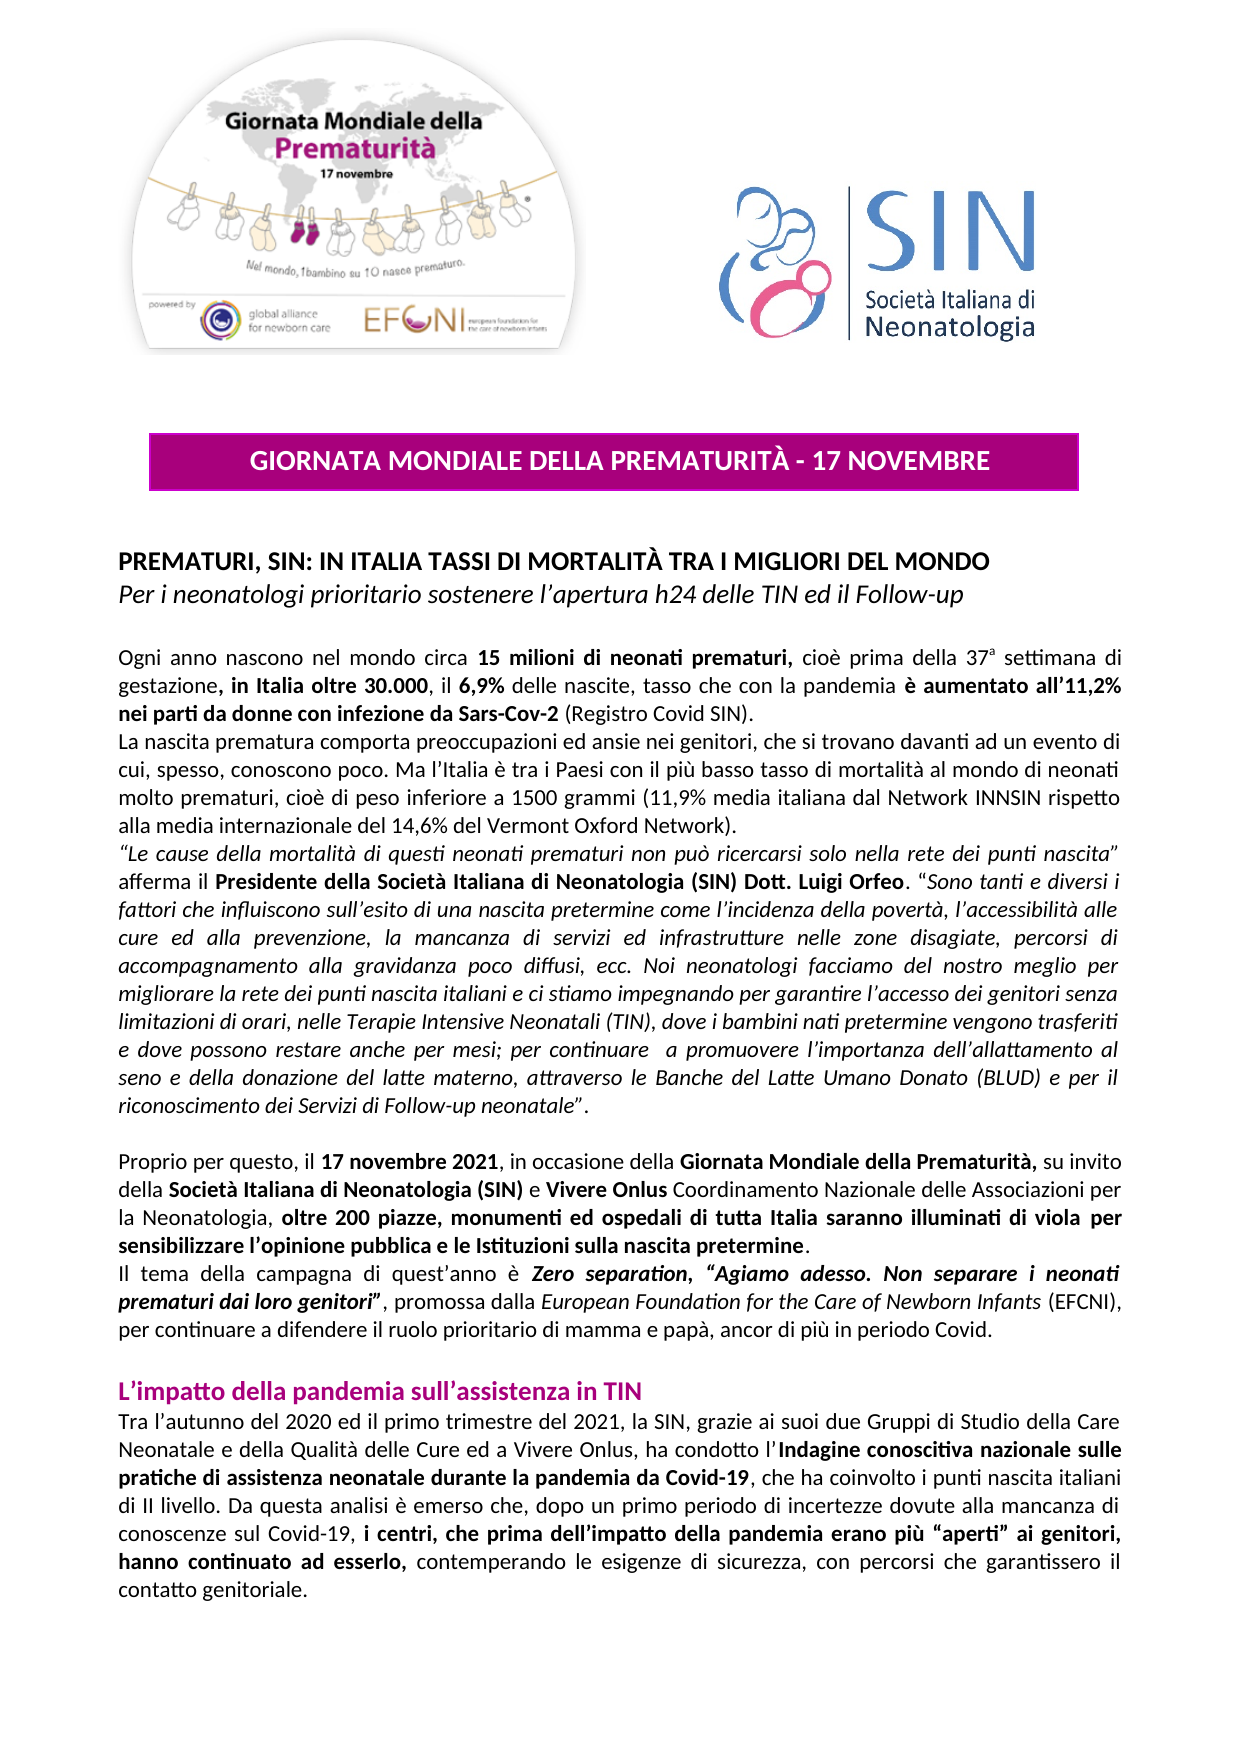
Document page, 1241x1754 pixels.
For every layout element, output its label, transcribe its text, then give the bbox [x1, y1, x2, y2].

text La nascita prematura comporta preoccupazioni ed ansie nei genitori, che si trovano davanti ad un evento di cui, spesso, conoscono poco. Ma l’Italia è tra i Paesi con il più basso tasso di mortalità al mondo di neonati molto prematuri, cioè di peso inferiore a 1500 grammi (11,9% media italiana dal Network INNSIN rispetto alla media internazionale del 14,6% del Vermont Oxford Network). [118, 727, 1122, 839]
picture [118, 28, 586, 355]
text Proprio per questo, il 17 novembre 2021, in occasione della Giornata Mondiale della Prematurità, su invito della Società Italiana di Neonatologia (SIN) e Vivere Onlus Coordinamento Nazionale delle Associazioni per la Neonatologia, oltre 200 piazze, monumenti ed ospedali di tutta Italia saranno illuminati di viola per sensibilizzare l’opinione pubblica e le Istituzioni sulla nascita pretermine. [118, 1147, 1122, 1259]
text Tra l’autunno del 2020 ed il primo trimestre del 2021, la SIN, grazie ai suoi due Gruppi di Studio della Care Neonatale e della Qualità delle Cure ed a Vivere Onlus, ha condotto l’Indagine conoscitiva nazionale sulle pratiche di assistenza neonatale durante la pandemia da Covid-19, che ha coinvolto i punti nascita italiani di II livello. Da questa analisi è emerso che, dopo un primo periodo di incertezze dovute alla mancanza di conoscenze sul Covid-19, i centri, che prima dell’impatto della pandemia erano più “aperti” ai genitori, hanno continuato ad esserlo, contemperando le esigenze di sicurezza, con percorsi che garantissero il contatto genitoriale. [118, 1407, 1122, 1603]
text Per i neonatologi prioritario sostenere l’apertura h24 delle TIN ed il Follow-up [118, 577, 1122, 610]
text L’impatto della pandemia sull’assistenza in TIN [118, 1374, 1122, 1407]
picture [718, 181, 1036, 343]
text GIORNATA MONDIALE DELLA PREMATURITÀ - 17 NOVEMBRE [118, 442, 1122, 478]
text Il tema della campagna di quest’anno è Zero separation, “Agiamo adesso. Non separare i neonati prematuri dai loro genitori”, promossa dalla European Foundation for the Care of Newborn Infants (EFCNI), per continuare a difendere il ruolo prioritario di mamma e papà, ancor di più in periodo Covid. [118, 1259, 1122, 1343]
text “Le cause della mortalità di questi neonati prematuri non può ricercarsi solo nella rete dei punti nascita” afferma il Presidente della Società Italiana di Neonatologia (SIN) Dott. Luigi Orfeo. “Sono tanti e diversi i fattori che influiscono sull’esito di una nascita pretermine come l’incidenza della povertà, l’accessibilità alle cure ed alla prevenzione, la mancanza di servizi ed infrastrutture nelle zone disagiate, percorsi di accompagnamento alla gravidanza poco diffusi, ecc. Noi neonatologi facciamo del nostro meglio per migliorare la rete dei punti nascita italiani e ci stiamo impegnando per garantire l’accesso dei genitori senza limitazioni di orari, nelle Terapie Intensive Neonatali (TIN), dove i bambini nati pretermine vengono trasferiti e dove possono restare anche per mesi; per continuare a promuovere l’importanza dell’allattamento al seno e della donazione del latte materno, attraverso le Banche del Latte Umano Donato (BLUD) e per il riconoscimento dei Servizi di Follow-up neonatale”. [118, 839, 1122, 1119]
text Ogni anno nascono nel mondo circa 15 milioni di neonati prematuri, cioè prima della 37a settimana di gestazione, in Italia oltre 30.000, il 6,9% delle nascite, tasso che con la pandemia è aumentato all’11,2% nei parti da donne con infezione da Sars-Cov-2 (Registro Covid SIN). [118, 610, 1122, 727]
text PREMATURI, SIN: IN ITALIA TASSI DI MORTALITÀ TRA I MIGLIORI DEL MONDO [118, 544, 1122, 577]
